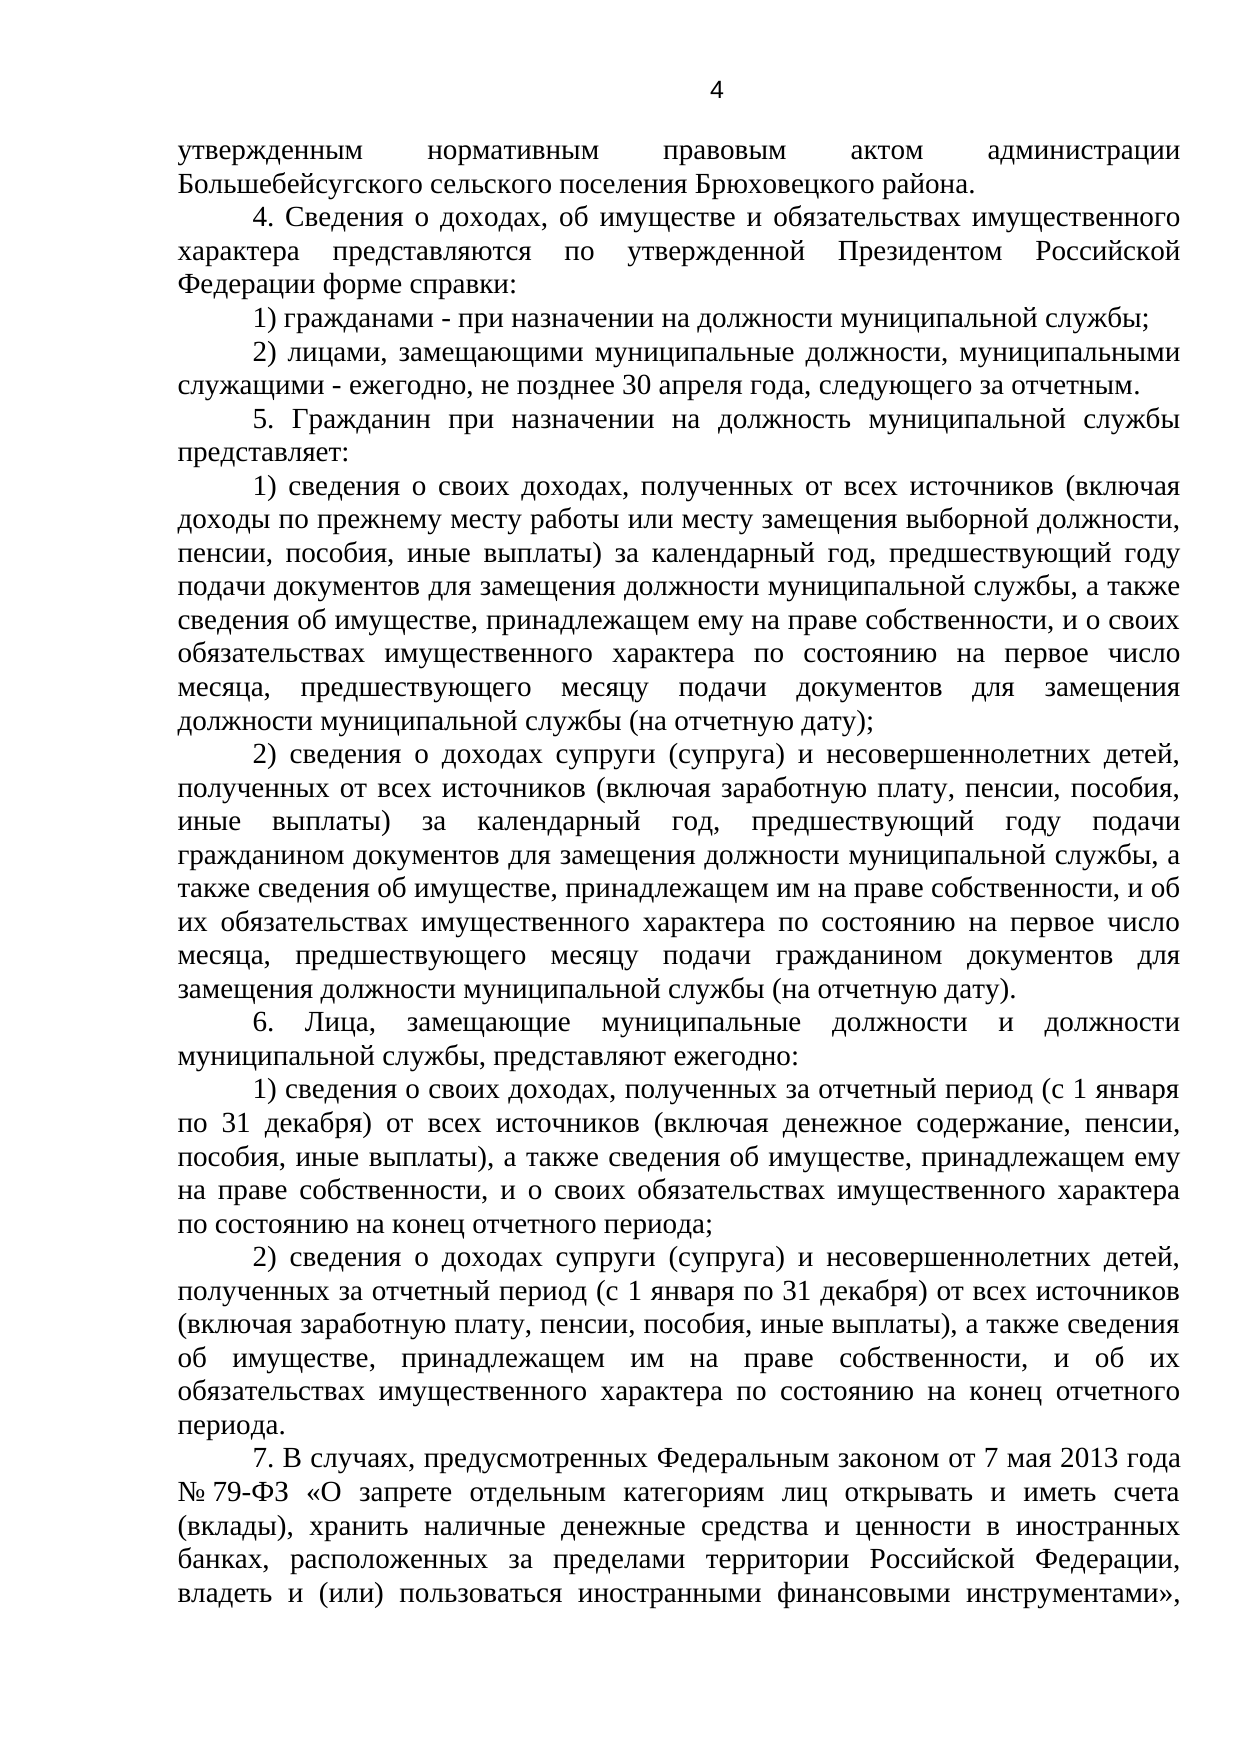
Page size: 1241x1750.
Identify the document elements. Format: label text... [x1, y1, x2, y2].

text 4. Сведения о доходах, об имуществе и обязательствах имущественного характера представляются по утвержденной Президентом Российской Федерации форме справки: [177, 199, 1181, 300]
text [177, 132, 1181, 199]
text 1) сведения о своих доходах, полученных за отчетный период (с 1 января по 31 декабря) от всех источников (включая денежное содержание, пенсии, пособия, иные выплаты), а также сведения об имуществе, принадлежащем ему на праве собственности, и о своих обязательствах имущественного характера по состоянию на конец отчетного периода; [177, 1072, 1181, 1239]
text 2) сведения о доходах супруги (супруга) и несовершеннолетних детей, полученных от всех источников (включая заработную плату, пенсии, пособия, иные выплаты) за календарный год, предшествующий году подачи гражданином документов для замещения должности муниципальной службы, а также сведения об имуществе, принадлежащем им на праве собственности, и об их обязательствах имущественного характера по состоянию на первое число месяца, предшествующего месяцу подачи гражданином документов для замещения должности муниципальной службы (на отчетную дату). [177, 736, 1181, 1004]
text 1) сведения о своих доходах, полученных от всех источников (включая доходы по прежнему месту работы или месту замещения выборной должности, пенсии, пособия, иные выплаты) за календарный год, предшествующий году подачи документов для замещения должности муниципальной службы, а также сведения об имуществе, принадлежащем ему на праве собственности, и о своих обязательствах имущественного характера по состоянию на первое число месяца, предшествующего месяцу подачи документов для замещения должности муниципальной службы (на отчетную дату); [177, 468, 1181, 736]
text 6. Лица, замещающие муниципальные должности и должности муниципальной службы, представляют ежегодно: [177, 1004, 1181, 1072]
text 1) гражданами - при назначении на должности муниципальной службы; [177, 300, 1181, 334]
text 2) сведения о доходах супруги (супруга) и несовершеннолетних детей, полученных за отчетный период (с 1 января по 31 декабря) от всех источников (включая заработную плату, пенсии, пособия, иные выплаты), а также сведения об имуществе, принадлежащем им на праве собственности, и об их обязательствах имущественного характера по состоянию на конец отчетного периода. [177, 1239, 1181, 1441]
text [177, 1441, 1181, 1608]
text 2) лицами, замещающими муниципальные должности, муниципальными служащими - ежегодно, не позднее 30 апреля года, следующего за отчетным. [177, 334, 1181, 401]
text 5. Гражданин при назначении на должность муниципальной службы представляет: [177, 401, 1181, 468]
